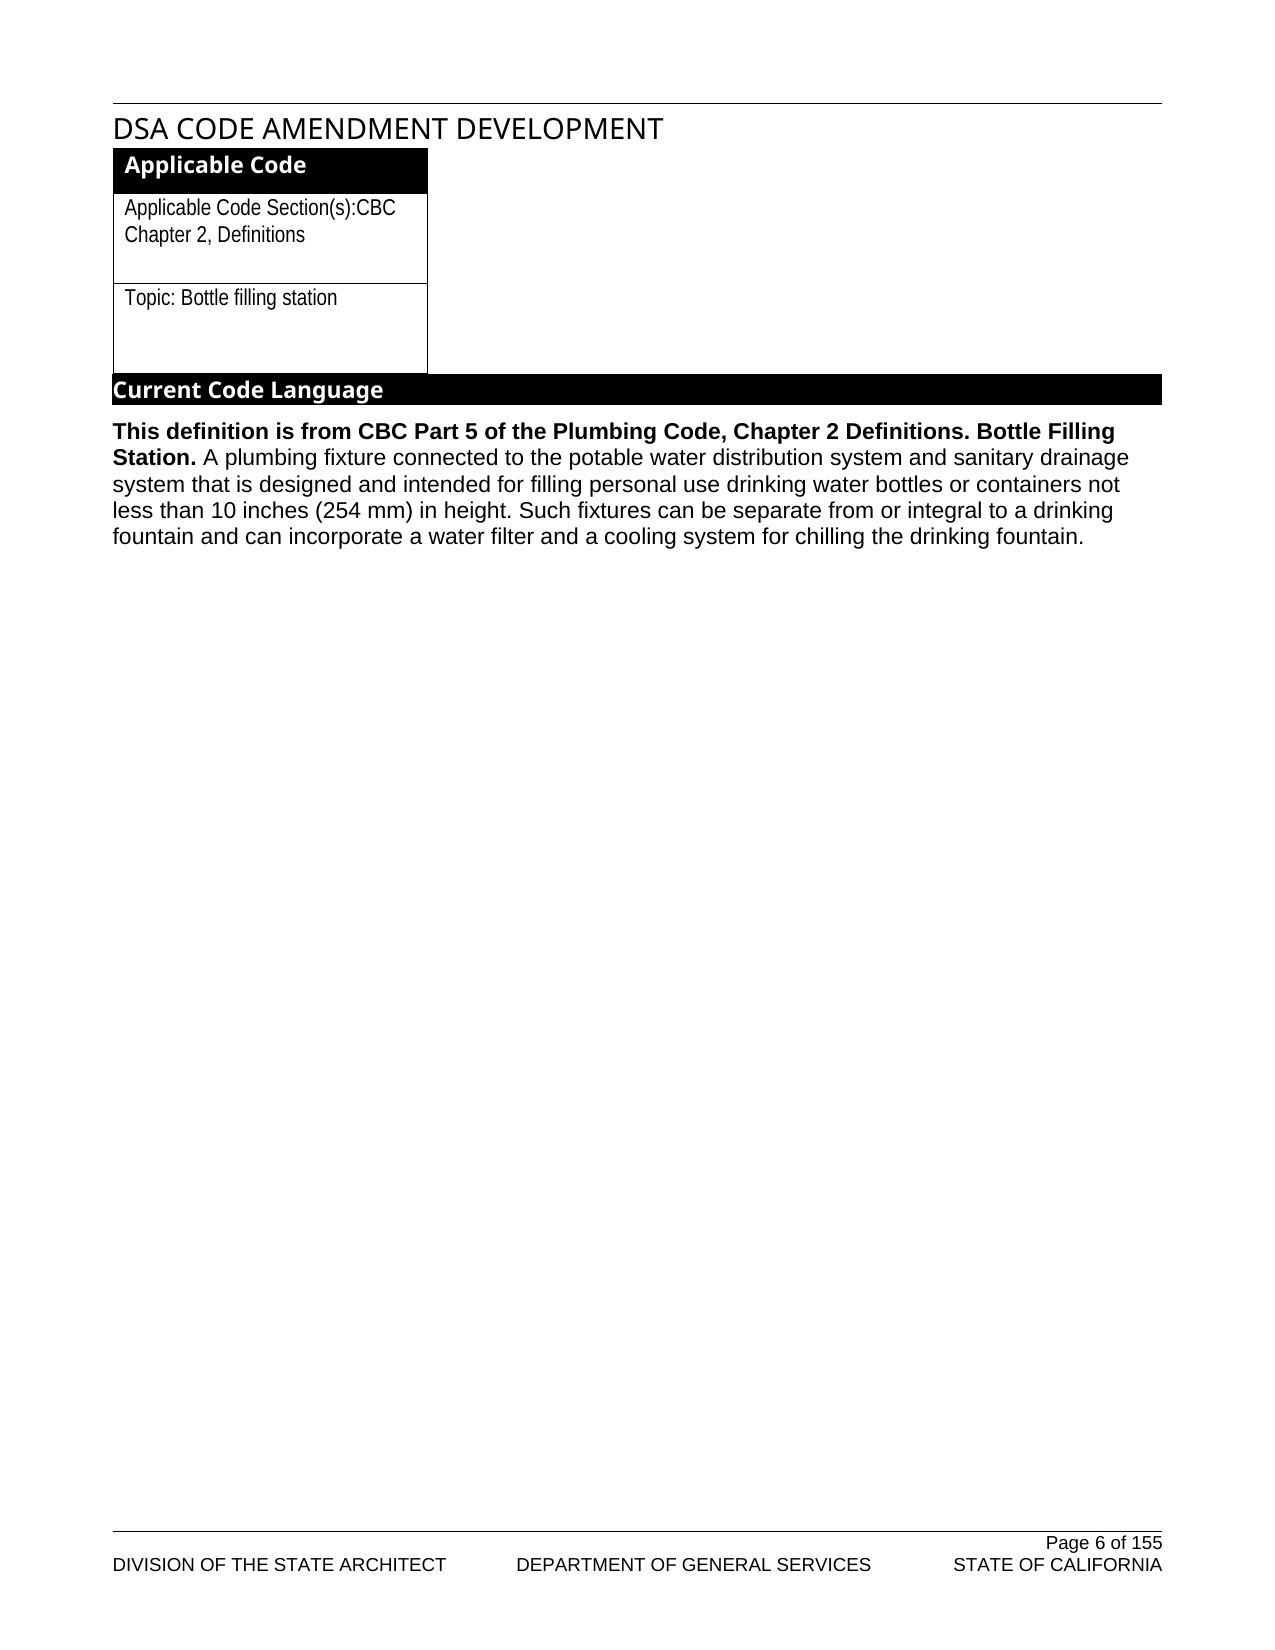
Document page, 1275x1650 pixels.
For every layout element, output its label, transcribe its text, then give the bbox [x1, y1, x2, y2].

text Current Code Language [112, 374, 1162, 405]
table_header Applicable Code [114, 149, 427, 193]
text This definition is from CBC Part 5 of the Plumbing Code, Chapter 2 Definitions. Bottle Filling Station. A plumbing fixture connected to the potable water distribution system and sanitary drainage system that is designed and intended for filling personal use drinking water bottles or containers not less than 10 inches (254 mm) in height. Such fixtures can be separate from or integral to a drinking fountain and can incorporate a water filter and a cooling system for chilling the drinking fountain. [112, 418, 1162, 550]
table_cell Topic: Bottle filling station [114, 284, 427, 373]
table_cell Applicable Code Section(s):CBC Chapter 2, Definitions [114, 194, 427, 283]
